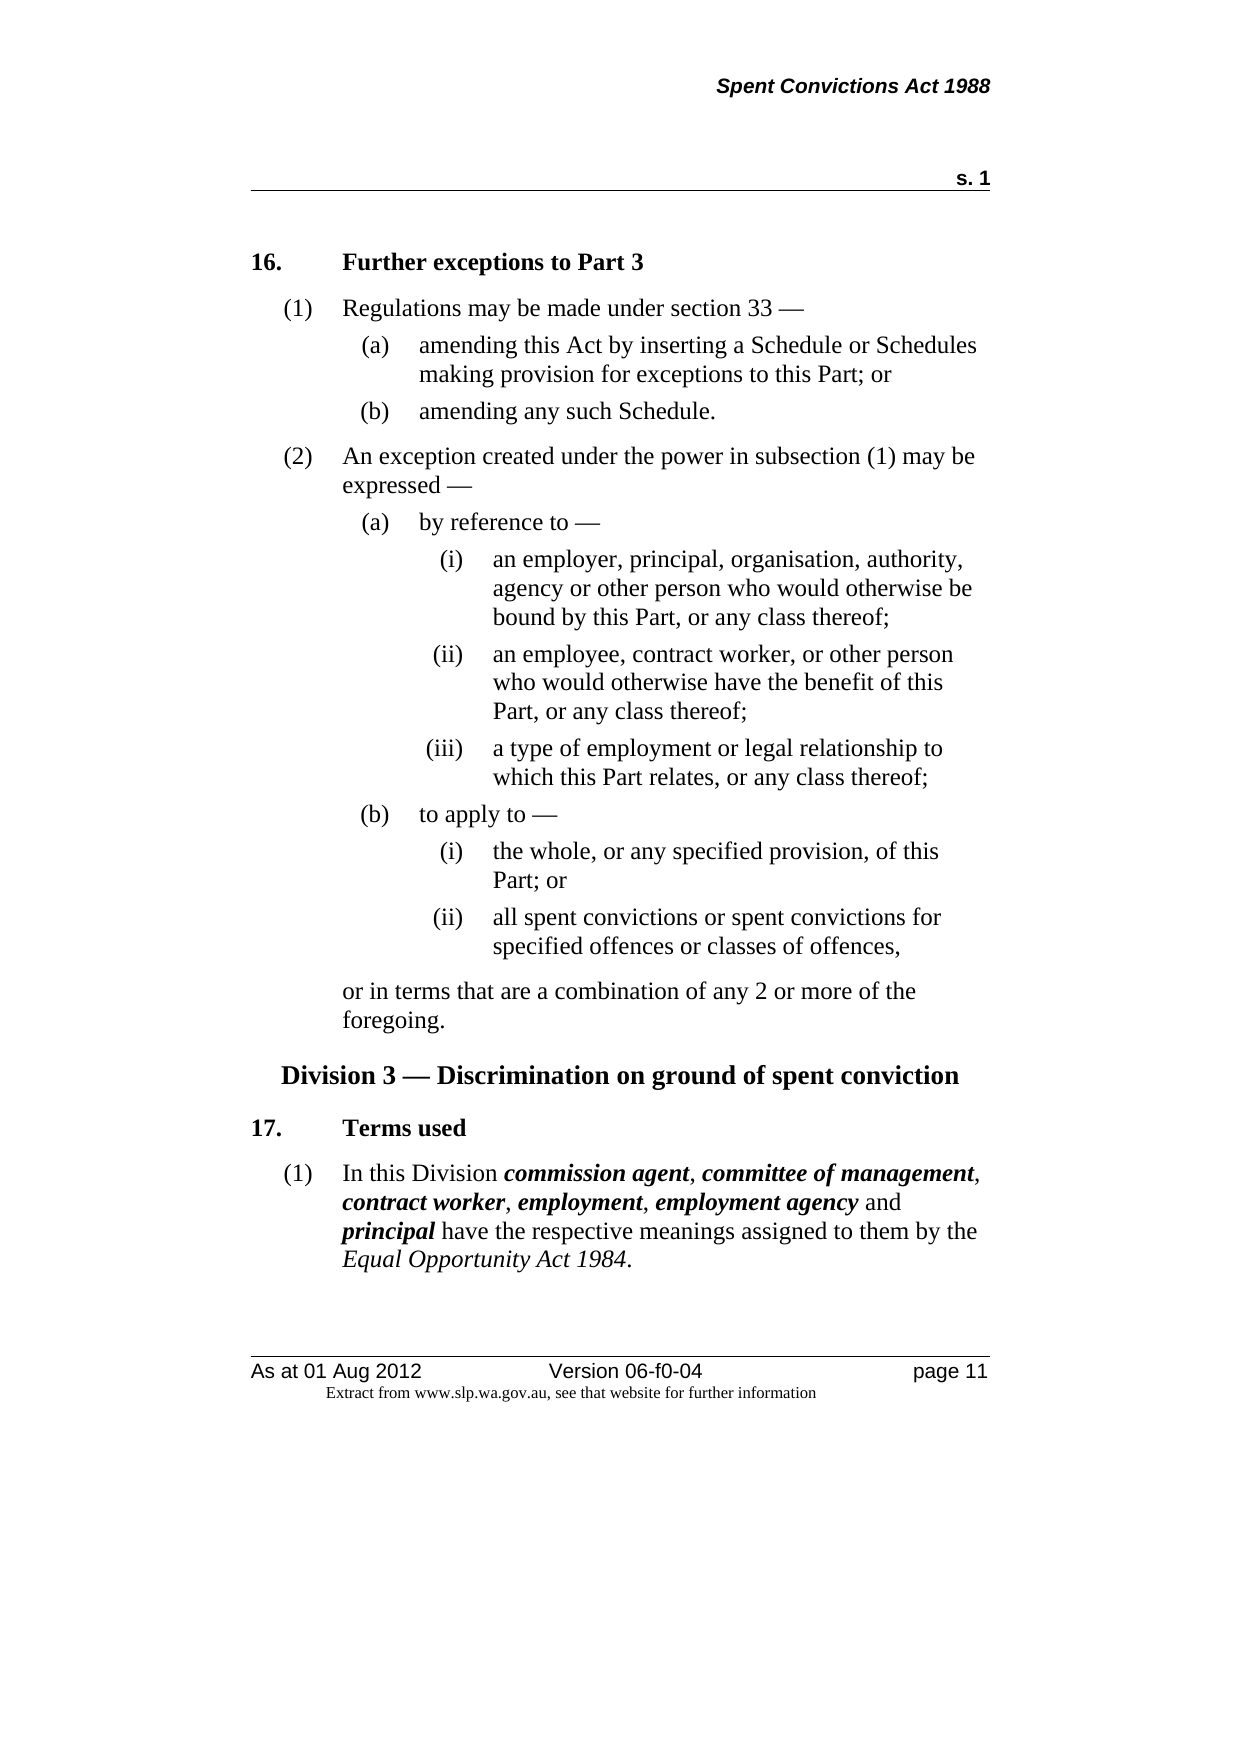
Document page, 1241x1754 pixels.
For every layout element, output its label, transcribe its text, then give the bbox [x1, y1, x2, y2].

text (i) the whole, or any specified provision, of this Part; or [251, 836, 990, 894]
text or in terms that are a combination of any 2 or more of the foregoing. [251, 976, 990, 1034]
subtitle 17. Terms used [251, 1113, 990, 1142]
subtitle 16. Further exceptions to Part 3 [251, 247, 990, 276]
text (ii) all spent convictions or spent convictions for specified offences or classes of offences, [251, 902, 990, 959]
text (a) amending this Act by inserting a Schedule or Schedules making provision for exceptions to this Part; or [251, 330, 990, 387]
text (a) by reference to — [251, 507, 990, 536]
text (b) amending any such Schedule. [251, 396, 990, 424]
text (2) An exception created under the power in subsection (1) may be expressed — [251, 441, 990, 499]
text (1) Regulations may be made under section 33 — [251, 293, 990, 322]
subtitle Division 3 — Discrimination on ground of spent conviction [251, 1059, 990, 1090]
text (b) to apply to — [251, 799, 990, 828]
text (1) In this Division commission agent, committee of management, contract worker, employment, employment agency and principal have the respective meanings assigned to them by the Equal Opportunity Act 1984. [251, 1158, 990, 1273]
text (ii) an employee, contract worker, or other person who would otherwise have the benefit of this Part, or any class thereof; [251, 639, 990, 725]
text (i) an employer, principal, organisation, authority, agency or other person who would otherwise be bound by this Part, or any class thereof; [251, 544, 990, 630]
text (iii) a type of employment or legal relationship to which this Part relates, or any class thereof; [251, 733, 990, 791]
